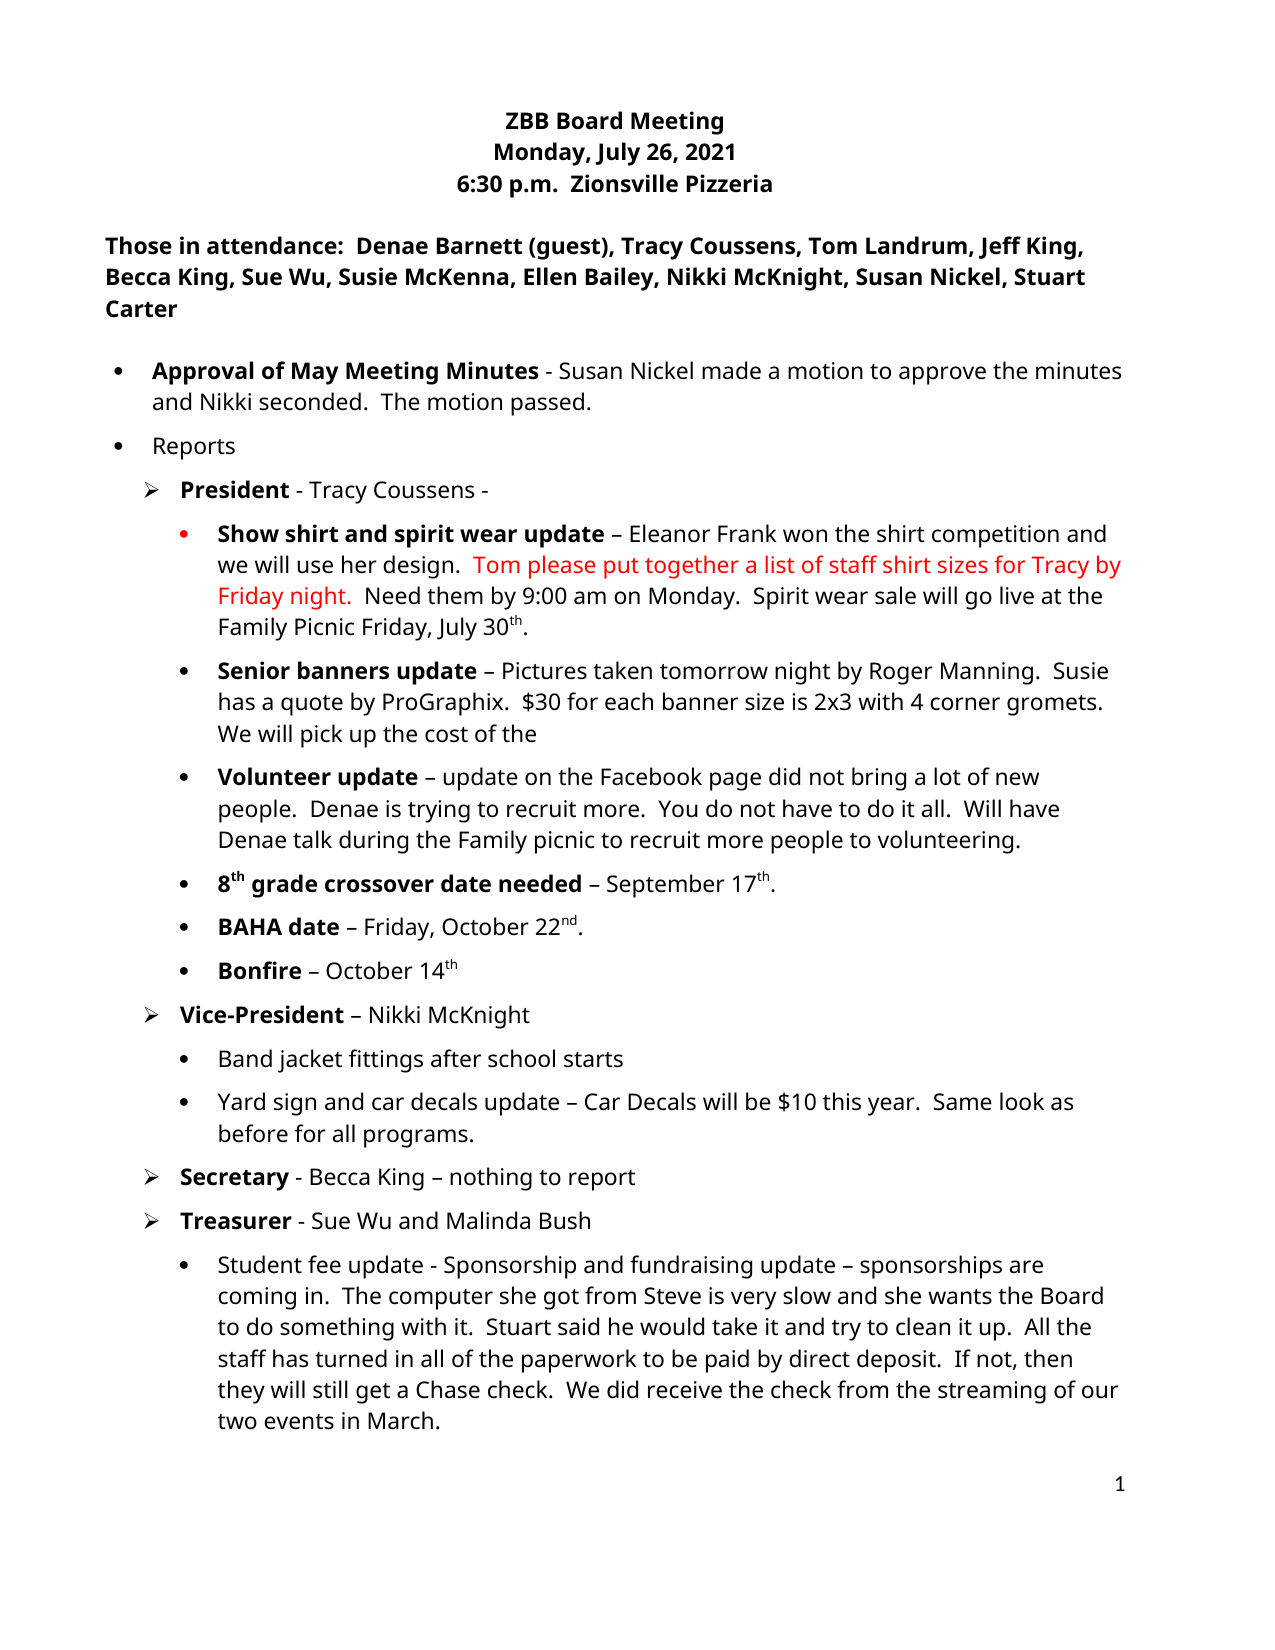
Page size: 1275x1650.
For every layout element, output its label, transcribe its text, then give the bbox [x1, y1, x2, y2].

list Band jacket fittings after school starts [180, 1042, 1125, 1074]
list Secretary - Becca King – nothing to report [142, 1161, 1125, 1192]
text Those in attendance: Denae Barnett (guest), Tracy Coussens, Tom Landrum, Jeff King, Becca King, Sue Wu, Susie McKenna, Ellen Bailey, Nikki McKnight, Susan Nickel, Stuart Carter [105, 230, 1125, 324]
list Approval of May Meeting Minutes - Susan Nickel made a motion to approve the minutes and Nikki seconded. The motion passed. [114, 355, 1125, 417]
list Vice-President – Nikki McKnight [142, 999, 1125, 1030]
list Senior banners update – Pictures taken tomorrow night by Roger Manning. Susie has a quote by ProGraphix. $30 for each banner size is 2x3 with 4 corner gromets. We will pick up the cost of the [180, 655, 1125, 749]
list Bonfire – October 14th [180, 955, 1125, 986]
list Student fee update - Sponsorship and fundraising update – sponsorships are coming in. The computer she got from Steve is very slow and she wants the Board to do something with it. Stuart said he would take it and try to clean it up. All the staff has turned in all of the paperwork to be paid by direct deposit. If not, then they will still get a Chase check. We did receive the check from the streaming of our two events in March. [180, 1249, 1125, 1436]
text 6:30 p.m. Zionsville Pizzeria [105, 167, 1125, 199]
list BAHA date – Friday, October 22nd. [180, 911, 1125, 942]
list Volunteer update – update on the Facebook page did not bring a lot of new people. Denae is trying to recruit more. You do not have to do it all. Will have Denae talk during the Family picnic to recruit more people to volunteering. [180, 761, 1125, 855]
list Yard sign and car decals update – Car Decals will be $10 this year. Same look as before for all programs. [180, 1086, 1125, 1149]
text Monday, July 26, 2021 [105, 136, 1125, 167]
list 8th grade crossover date needed – September 17th. [180, 867, 1125, 899]
list Reports [114, 430, 1125, 461]
list Treasurer - Sue Wu and Malinda Bush [142, 1205, 1125, 1236]
text ZBB Board Meeting [105, 105, 1125, 136]
list President - Tracy Coussens - [142, 474, 1125, 505]
list Show shirt and spirit wear update – Eleanor Frank won the shirt competition and we will use her design. Tom please put together a list of staff shirt sizes for Tracy by Friday night. Need them by 9:00 am on Monday. Spirit wear sale will go live at the Family Picnic Friday, July 30th. [180, 517, 1125, 642]
